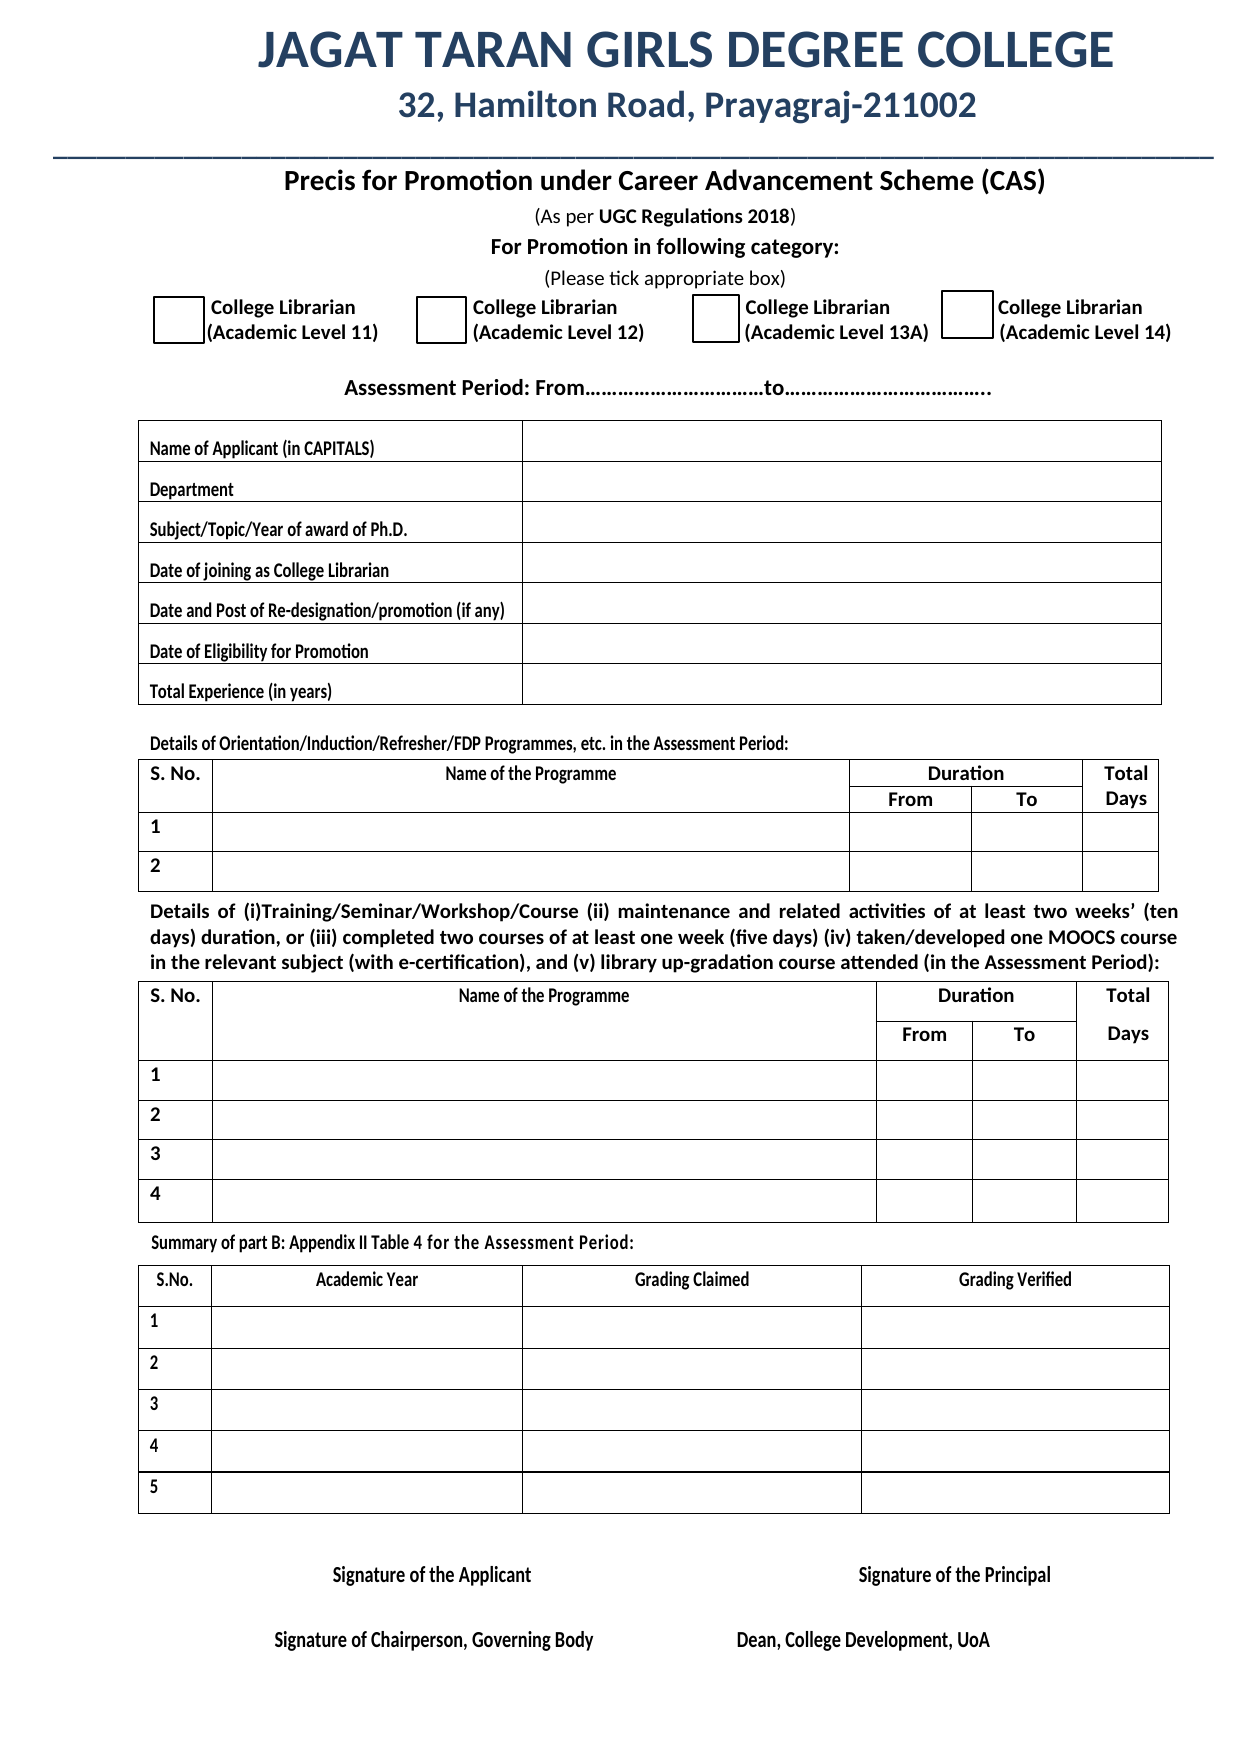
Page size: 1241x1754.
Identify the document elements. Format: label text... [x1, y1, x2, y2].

table_cell [523, 1431, 861, 1471]
table_cell [523, 1307, 861, 1347]
table_cell [523, 1390, 861, 1430]
table_cell 5 [139, 1473, 211, 1513]
table_cell 2 [139, 852, 212, 891]
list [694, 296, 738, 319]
subtitle Summary of part B: Appendix II Table 4 for the Assessment Period: [151, 1229, 1180, 1255]
table_cell [1077, 1061, 1168, 1100]
table_header Name of Applicant (in CAPITALS) [139, 421, 522, 461]
table_header Total Days [1083, 760, 1158, 812]
table_cell [523, 1349, 861, 1389]
table_cell From [877, 1022, 972, 1060]
table_cell 1 [139, 1307, 211, 1347]
table_cell [1083, 852, 1158, 891]
table_header S. No. [139, 760, 212, 812]
table_cell [973, 1101, 1076, 1139]
table_cell [213, 1180, 876, 1222]
table_header Signature of the Principal [725, 1561, 1180, 1625]
table_cell [973, 1061, 1076, 1100]
table_cell [850, 813, 971, 851]
list Assessment Period: From……………………………to……………………………….. [150, 373, 1186, 401]
table_header Signature of the Applicant [139, 1561, 725, 1625]
table_cell [1077, 1180, 1168, 1222]
text (As per UGC Regulations 2018) [150, 203, 1180, 229]
table_cell [1077, 1140, 1168, 1179]
table_header Name of the Programme [213, 982, 876, 1060]
table_cell [523, 543, 1161, 582]
table_header Name of the Programme [213, 760, 849, 812]
table_cell [862, 1473, 1169, 1513]
table_cell [212, 1307, 522, 1347]
table_header Duration [850, 760, 1082, 786]
table_cell [523, 664, 1161, 704]
table_cell Signature of Chairperson, Governing Body [139, 1625, 725, 1682]
table_cell [212, 1390, 522, 1430]
text Details of Orientation/Induction/Refresher/FDP Programmes, etc. in the Assessment Period: [150, 730, 1180, 755]
list College Librarian College Librarian College Librarian College Librarian [740, 294, 941, 319]
table_cell [213, 1140, 876, 1179]
table_cell [877, 1180, 972, 1222]
table_cell [523, 462, 1161, 501]
table_cell 4 [139, 1180, 212, 1222]
table_cell [212, 1349, 522, 1389]
table_cell Dean, College Development, UoA [725, 1625, 1180, 1682]
table_cell [523, 502, 1161, 542]
table_cell [877, 1061, 972, 1100]
table_cell Date of joining as College Librarian [139, 543, 522, 582]
table_cell 3 [139, 1140, 212, 1179]
table_cell Subject/Topic/Year of award of Ph.D. [139, 502, 522, 542]
table_cell [972, 852, 1082, 891]
table_header Duration [877, 982, 1076, 1021]
table_cell 3 [139, 1390, 211, 1430]
table_header Grading Claimed [523, 1266, 861, 1306]
table_cell [523, 583, 1161, 623]
table_cell 2 [139, 1349, 211, 1389]
table_cell [877, 1101, 972, 1139]
table_cell 2 [139, 1101, 212, 1139]
table_cell [973, 1140, 1076, 1179]
table_cell 1 [139, 813, 212, 851]
table_cell [213, 852, 849, 891]
list College Librarian College Librarian College Librarian College Librarian [994, 294, 1186, 319]
table_header [523, 421, 1161, 461]
table_header S. No. [139, 982, 212, 1060]
table_cell [523, 1473, 861, 1513]
table_cell Date and Post of Re-designation/promotion (if any) [139, 583, 522, 623]
table_cell [972, 813, 1082, 851]
table_cell [1077, 1101, 1168, 1139]
text Precis for Promotion under Career Advancement Scheme (CAS) [150, 162, 1180, 198]
table_header S.No. [139, 1266, 211, 1306]
table_cell [1083, 813, 1158, 851]
table_header Grading Verified [862, 1266, 1169, 1306]
table_cell Department [139, 462, 522, 501]
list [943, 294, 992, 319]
table_cell [850, 852, 971, 891]
table_cell [877, 1140, 972, 1179]
table_cell 1 [139, 1061, 212, 1100]
table_cell [862, 1349, 1169, 1389]
table_cell Date of Eligibility for Promotion [139, 624, 522, 663]
table_cell [862, 1390, 1169, 1430]
table_cell Total Experience (in years) [139, 664, 522, 704]
table_header Total Days [1077, 982, 1168, 1060]
table_cell [973, 1180, 1076, 1222]
table_cell [213, 1061, 876, 1100]
table_cell [213, 813, 849, 851]
list (Academic Level 11) (Academic Level 12) (Academic Level 13A) (Academic Level 14) [150, 319, 1186, 345]
text Details of (i)Training/Seminar/Workshop/Course (ii) maintenance and related activities of at least two weeks’ (ten days) duration, or (iii) completed two courses of at least one week (five days) (iv) taken/developed one MOOCS course in the relevant subject (with e-certification), and (v) library up-gradation course attended (in the Assessment Period): [150, 898, 1180, 975]
table_cell From [850, 787, 971, 812]
text For Promotion in following category: [150, 232, 1180, 261]
table_cell To [972, 787, 1082, 812]
table_cell To [973, 1022, 1076, 1060]
table_cell [862, 1307, 1169, 1347]
table_cell 4 [139, 1431, 211, 1471]
table_header Academic Year [212, 1266, 522, 1306]
table_cell [862, 1431, 1169, 1471]
list College Librarian College Librarian College Librarian College Librarian [150, 294, 692, 319]
table_cell [213, 1101, 876, 1139]
table_cell [212, 1431, 522, 1471]
table_cell [212, 1473, 522, 1513]
text (Please tick appropriate box) [150, 265, 1180, 290]
table_cell [523, 624, 1161, 663]
